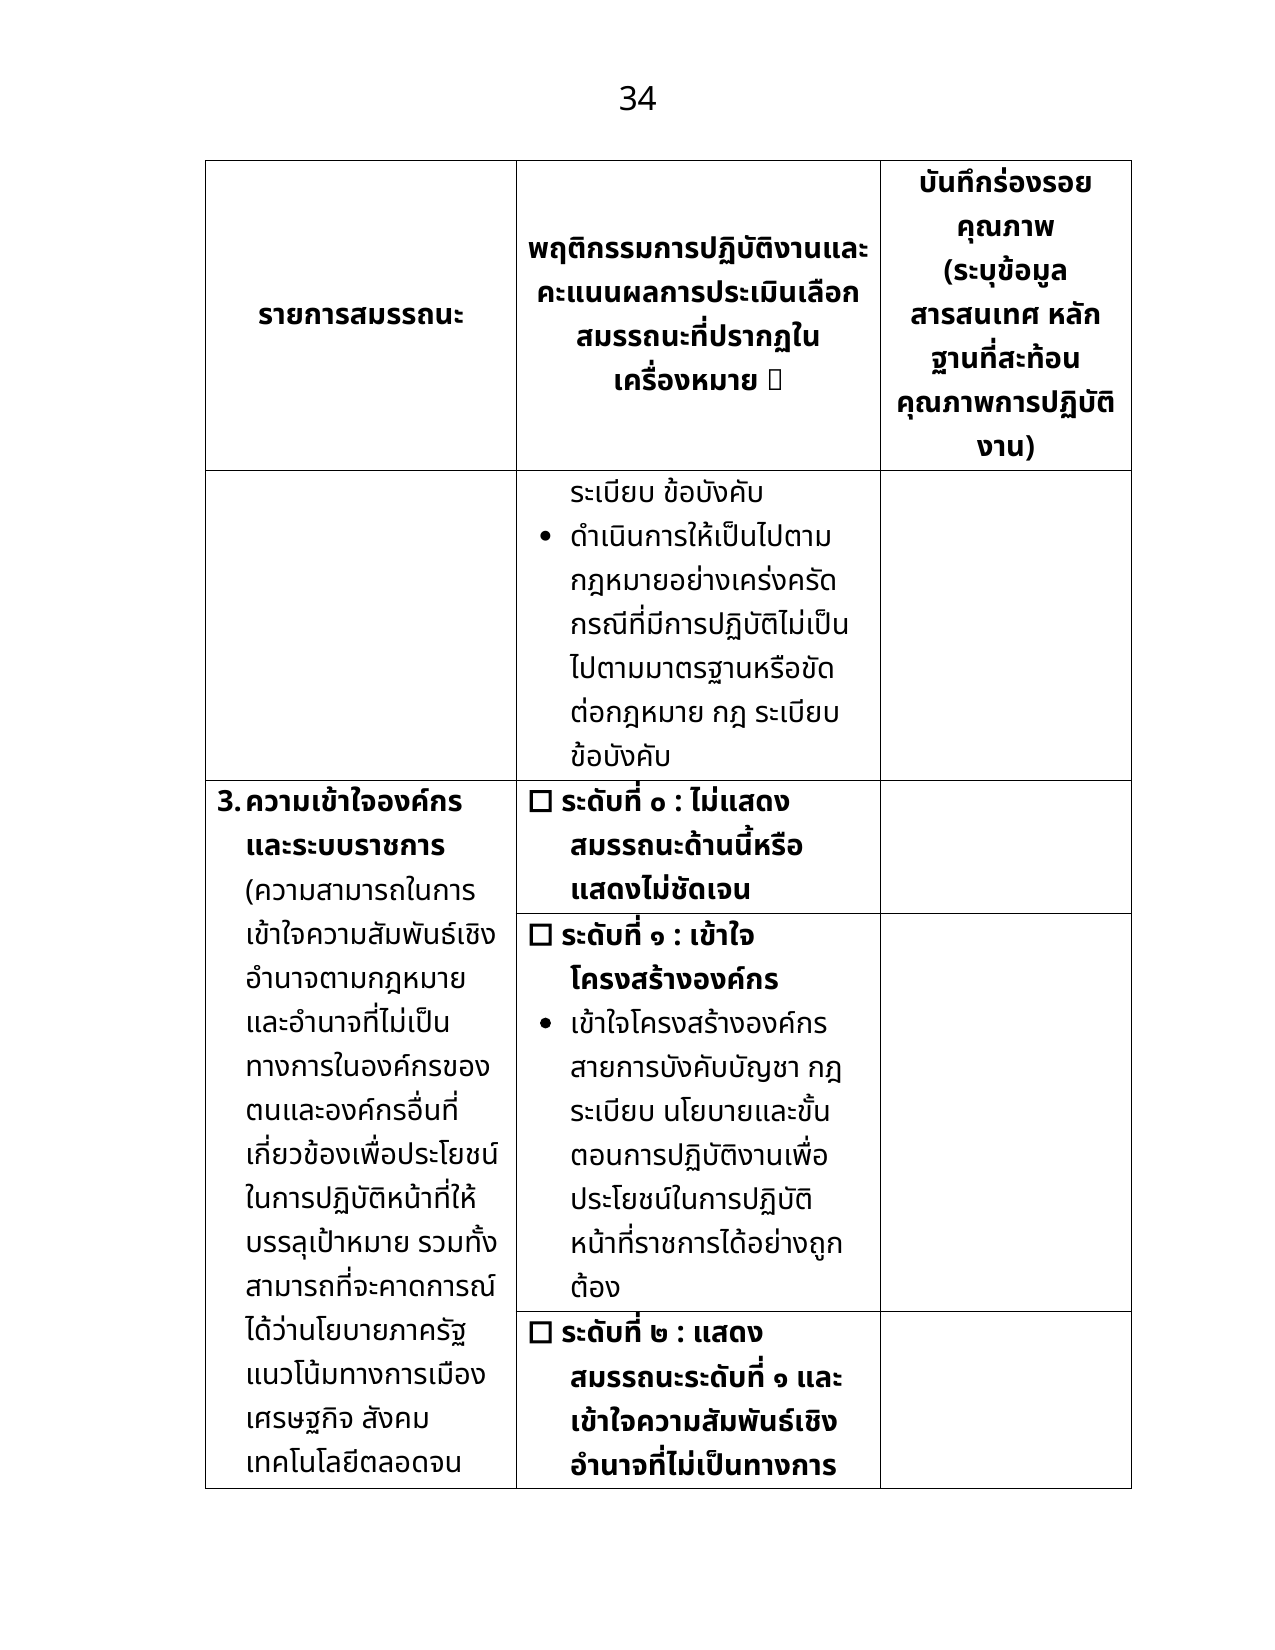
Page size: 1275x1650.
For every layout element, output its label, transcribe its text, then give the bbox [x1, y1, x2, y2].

table_cell [206, 471, 516, 779]
table_header พฤติกรรมการปฏิบัติงานและคะแนนผลการประเมินเลือกสมรรถนะที่ปรากฏในเครื่องหมาย [517, 161, 880, 470]
table_cell [881, 781, 1131, 913]
table_cell [881, 1312, 1131, 1488]
table_cell ความเข้าใจองค์กรและระบบราชการ (ความสามารถในการเข้าใจความสัมพันธ์เชิงอำนาจตามกฎหมาย และอำนาจที่ไม่เป็นทางการในองค์กรของตนและองค์กรอื่นที่เกี่ยวข้องเพื่อประโยชน์ในการปฏิบัติหน้าที่ให้บรรลุเป้าหมาย รวมทั้งสามารถที่จะคาดการณ์ได้ว่านโยบายภาครัฐแนวโน้มทางการเมือง เศรษฐกิจ สังคม เทคโนโลยีตลอดจนเหตุการณ์ที่จะเกิดขึ้นจะมีผลต่อองค์กรอย่างไร) [206, 781, 516, 1488]
table_cell ระดับที่ ๑ : เข้าใจโครงสร้างองค์กร เข้าใจโครงสร้างองค์กร สายการบังคับบัญชา กฎ ระเบียบ นโยบายและขั้นตอนการปฏิบัติงานเพื่อประโยชน์ในการปฏิบัติหน้าที่ราชการได้อย่างถูกต้อง [517, 914, 880, 1311]
table_cell ระดับที่ ๐ : ไม่แสดงสมรรถนะด้านนี้หรือแสดงไม่ชัดเจน [517, 781, 880, 913]
table_cell [881, 471, 1131, 779]
table_cell [881, 914, 1131, 1311]
table_header บันทึกร่องรอยคุณภาพ (ระบุข้อมูล สารสนเทศ หลักฐานที่สะท้อนคุณภาพการปฏิบัติงาน) [881, 161, 1131, 470]
table_header รายการสมรรถนะ [206, 161, 516, 470]
